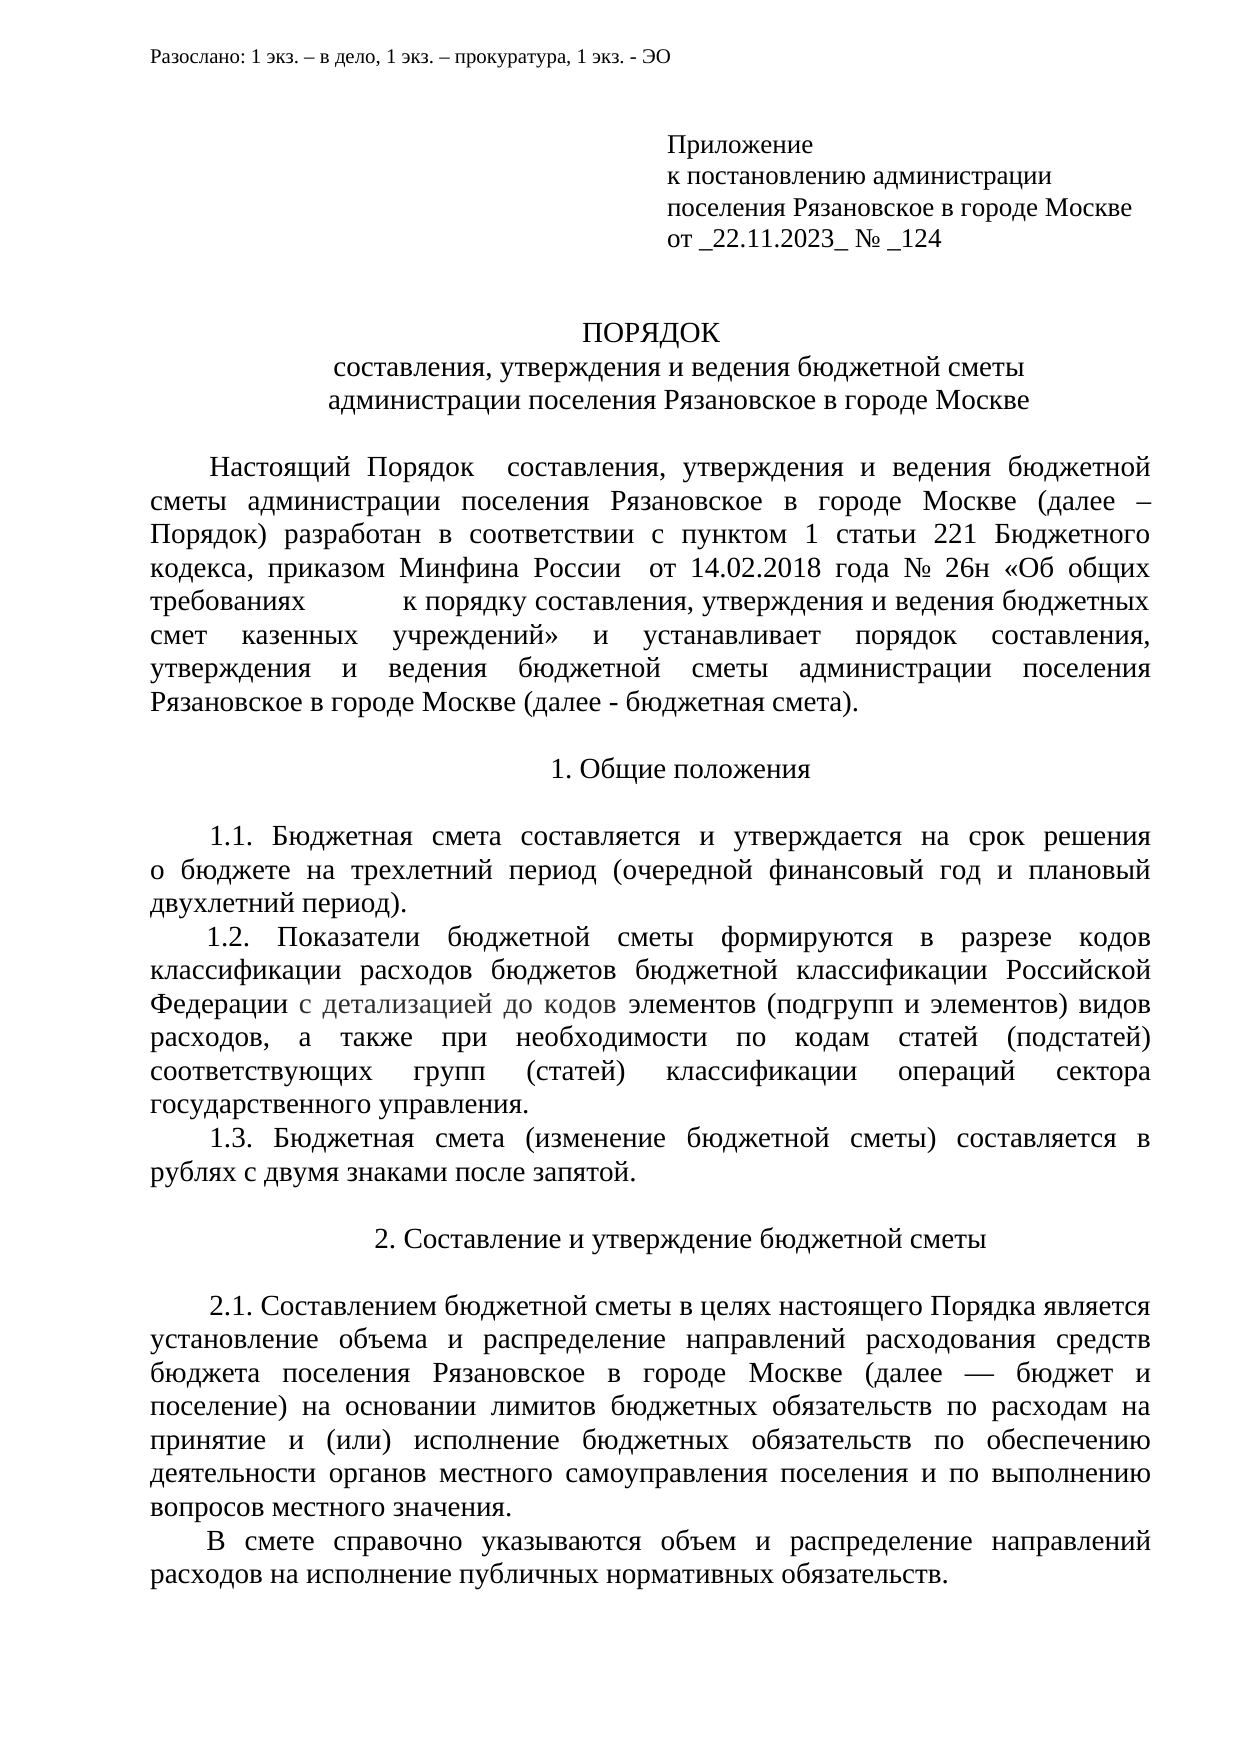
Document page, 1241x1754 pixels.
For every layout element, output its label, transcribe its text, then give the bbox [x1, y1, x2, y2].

text 2. Составление и утверждение бюджетной сметы [150, 1221, 1152, 1254]
text Разослано: 1 экз. – в дело, 1 экз. – прокуратура, 1 экз. - ЭО [150, 44, 1152, 68]
text от _22.11.2023_ № _124 [667, 222, 1152, 253]
text Настоящий Порядок составления, утверждения и ведения бюджетной сметы администрации поселения Рязановское в городе Москве (далее – Порядок) разработан в соответствии с пунктом 1 статьи 221 Бюджетного кодекса, приказом Минфина России от 14.02.2018 года № 26н «Об общих требованиях к порядку составления, утверждения и ведения бюджетных смет казенных учреждений» и устанавливает порядок составления, утверждения и ведения бюджетной сметы администрации поселения Рязановское в городе Москве (далее - бюджетная смета). [150, 449, 1152, 718]
text 2.1. Составлением бюджетной сметы в целях настоящего Порядка является установление объема и распределение направлений расходования средств бюджета поселения Рязановское в городе Москве (далее — бюджет и поселение) на основании лимитов бюджетных обязательств по расходам на принятие и (или) исполнение бюджетных обязательств по обеспечению деятельности органов местного самоуправления поселения и по выполнению вопросов местного значения. [150, 1288, 1152, 1523]
text 1.2. Показатели бюджетной сметы формируются в разрезе кодов классификации расходов бюджетов бюджетной классификации Российской Федерации с детализацией до кодов элементов (подгрупп и элементов) видов расходов, а также при необходимости по кодам статей (подстатей) соответствующих групп (статей) классификации операций сектора государственного управления. [150, 919, 1152, 1120]
text Приложение к постановлению администрации [667, 128, 1152, 191]
text 1.1. Бюджетная смета составляется и утверждается на срок решения о бюджете на трехлетний период (очередной финансовый год и плановый двухлетний период). [150, 818, 1152, 919]
text 1.3. Бюджетная смета (изменение бюджетной сметы) составляется в рублях с двумя знаками после запятой. [150, 1120, 1152, 1187]
text ПОРЯДОК [150, 315, 1152, 349]
text поселения Рязановское в городе Москве [667, 191, 1152, 222]
text администрации поселения Рязановское в городе Москве [150, 382, 1152, 416]
text 1. Общие положения [150, 751, 1152, 785]
text В смете справочно указываются объем и распределение направлений расходов на исполнение публичных нормативных обязательств. [150, 1523, 1152, 1590]
text составления, утверждения и ведения бюджетной сметы [150, 349, 1152, 382]
